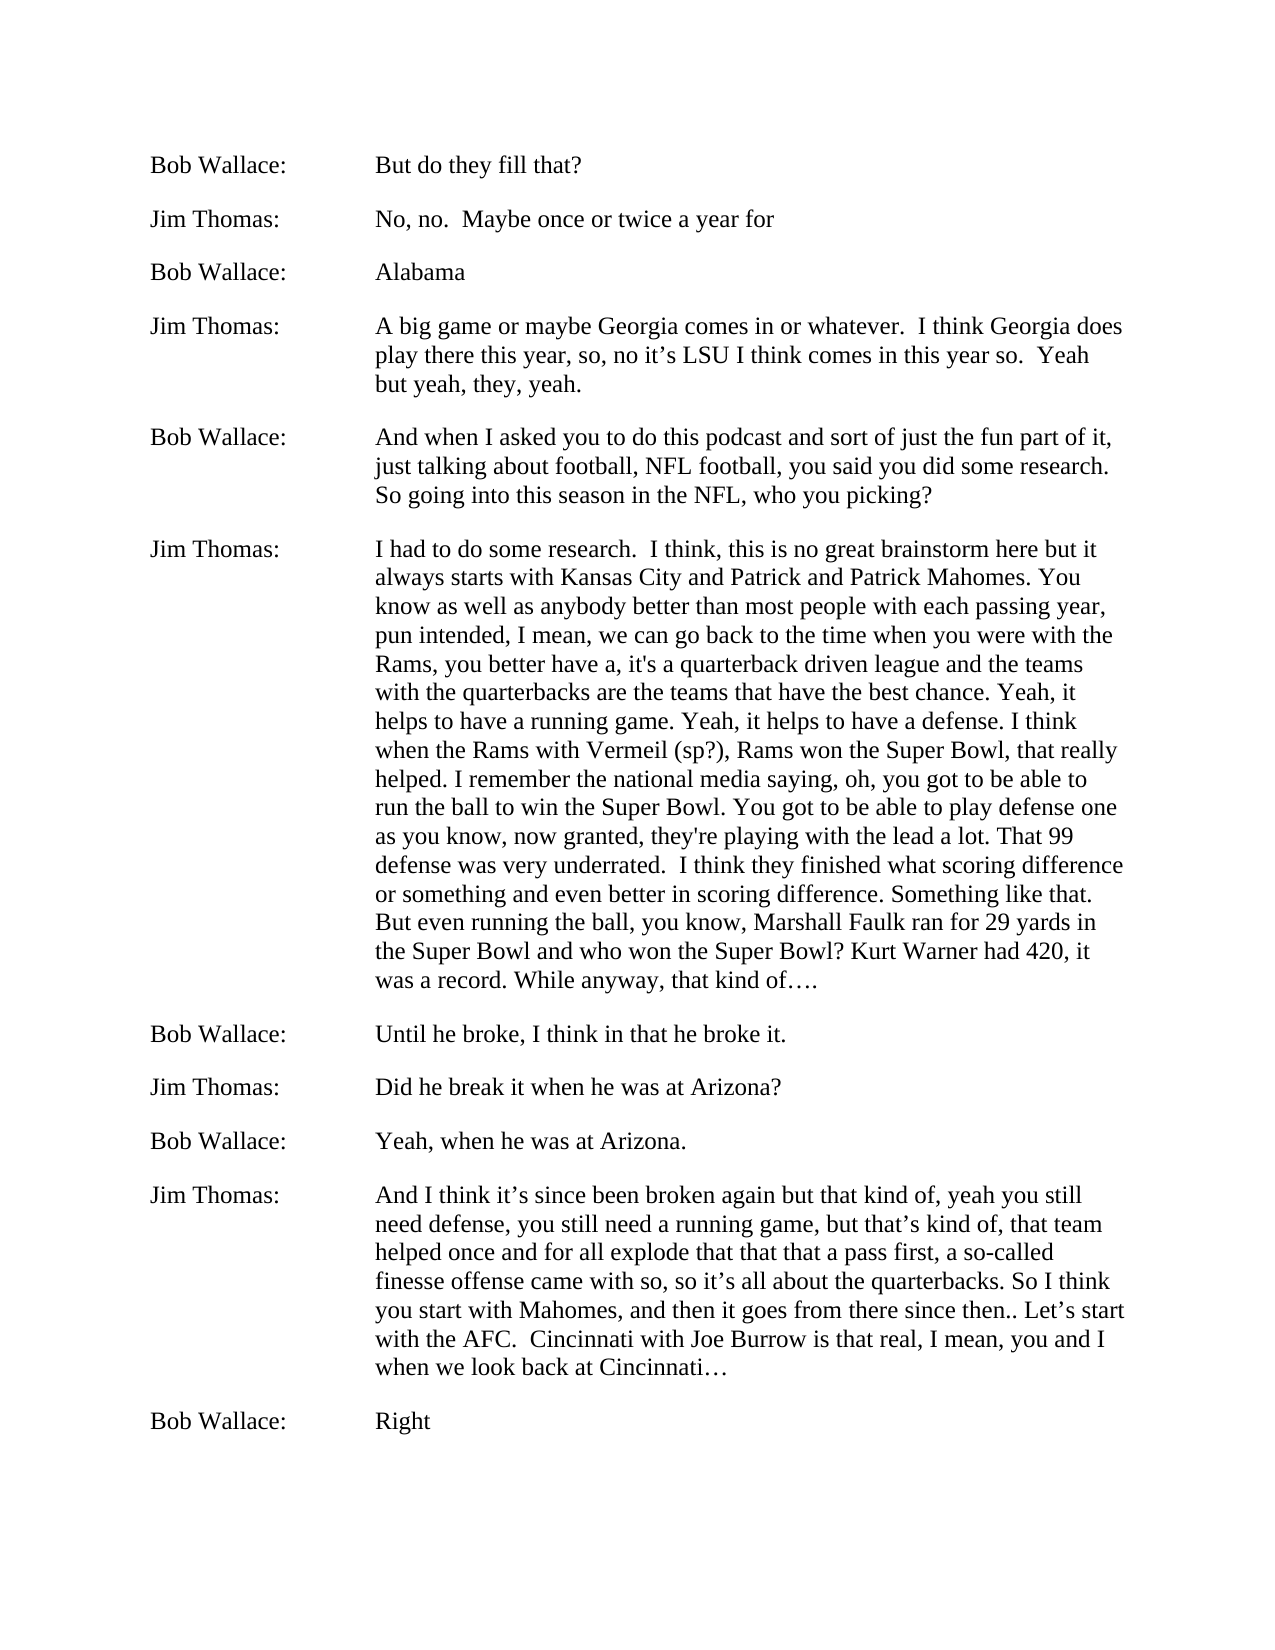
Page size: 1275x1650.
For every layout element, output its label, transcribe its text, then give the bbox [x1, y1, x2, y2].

text Bob Wallace: And when I asked you to do this podcast and sort of just the fun part of it, just talking about football, NFL football, you said you did some research. So going into this season in the NFL, who you picking? [150, 422, 1125, 509]
text Bob Wallace: Until he broke, I think in that he broke it. [150, 1019, 1125, 1047]
text Bob Wallace: But do they fill that? [150, 150, 1125, 179]
text Bob Wallace: Alabama [150, 257, 1125, 286]
text Jim Thomas: No, no. Maybe once or twice a year for [150, 204, 1125, 232]
text Jim Thomas: A big game or maybe Georgia comes in or whatever. I think Georgia does play there this year, so, no it’s LSU I think comes in this year so. Yeah but yeah, they, yeah. [150, 311, 1125, 397]
text Bob Wallace: Yeah, when he was at Arizona. [150, 1126, 1125, 1155]
text Jim Thomas: I had to do some research. I think, this is no great brainstorm here but it always starts with Kansas City and Patrick and Patrick Mahomes. You know as well as anybody better than most people with each passing year, pun intended, I mean, we can go back to the time when you were with the Rams, you better have a, it's a quarterback driven league and the teams with the quarterbacks are the teams that have the best chance. Yeah, it helps to have a running game. Yeah, it helps to have a defense. I think when the Rams with Vermeil (sp?), Rams won the Super Bowl, that really helped. I remember the national media saying, oh, you got to be able to run the ball to win the Super Bowl. You got to be able to play defense one as you know, now granted, they're playing with the lead a lot. That 99 defense was very underrated. I think they finished what scoring difference or something and even better in scoring difference. Something like that. But even running the ball, you know, Marshall Faulk ran for 29 yards in the Super Bowl and who won the Super Bowl? Kurt Warner had 420, it was a record. While anyway, that kind of…. [150, 534, 1125, 994]
text Jim Thomas: Did he break it when he was at Arizona? [150, 1072, 1125, 1101]
text Jim Thomas: And I think it’s since been broken again but that kind of, yeah you still need defense, you still need a running game, but that’s kind of, that team helped once and for all explode that that that a pass first, a so-called finesse offense came with so, so it’s all about the quarterbacks. So I think you start with Mahomes, and then it goes from there since then.. Let’s start with the AFC. Cincinnati with Joe Burrow is that real, I mean, you and I when we look back at Cincinnati… [150, 1180, 1125, 1381]
text Bob Wallace: Right [150, 1406, 1125, 1435]
